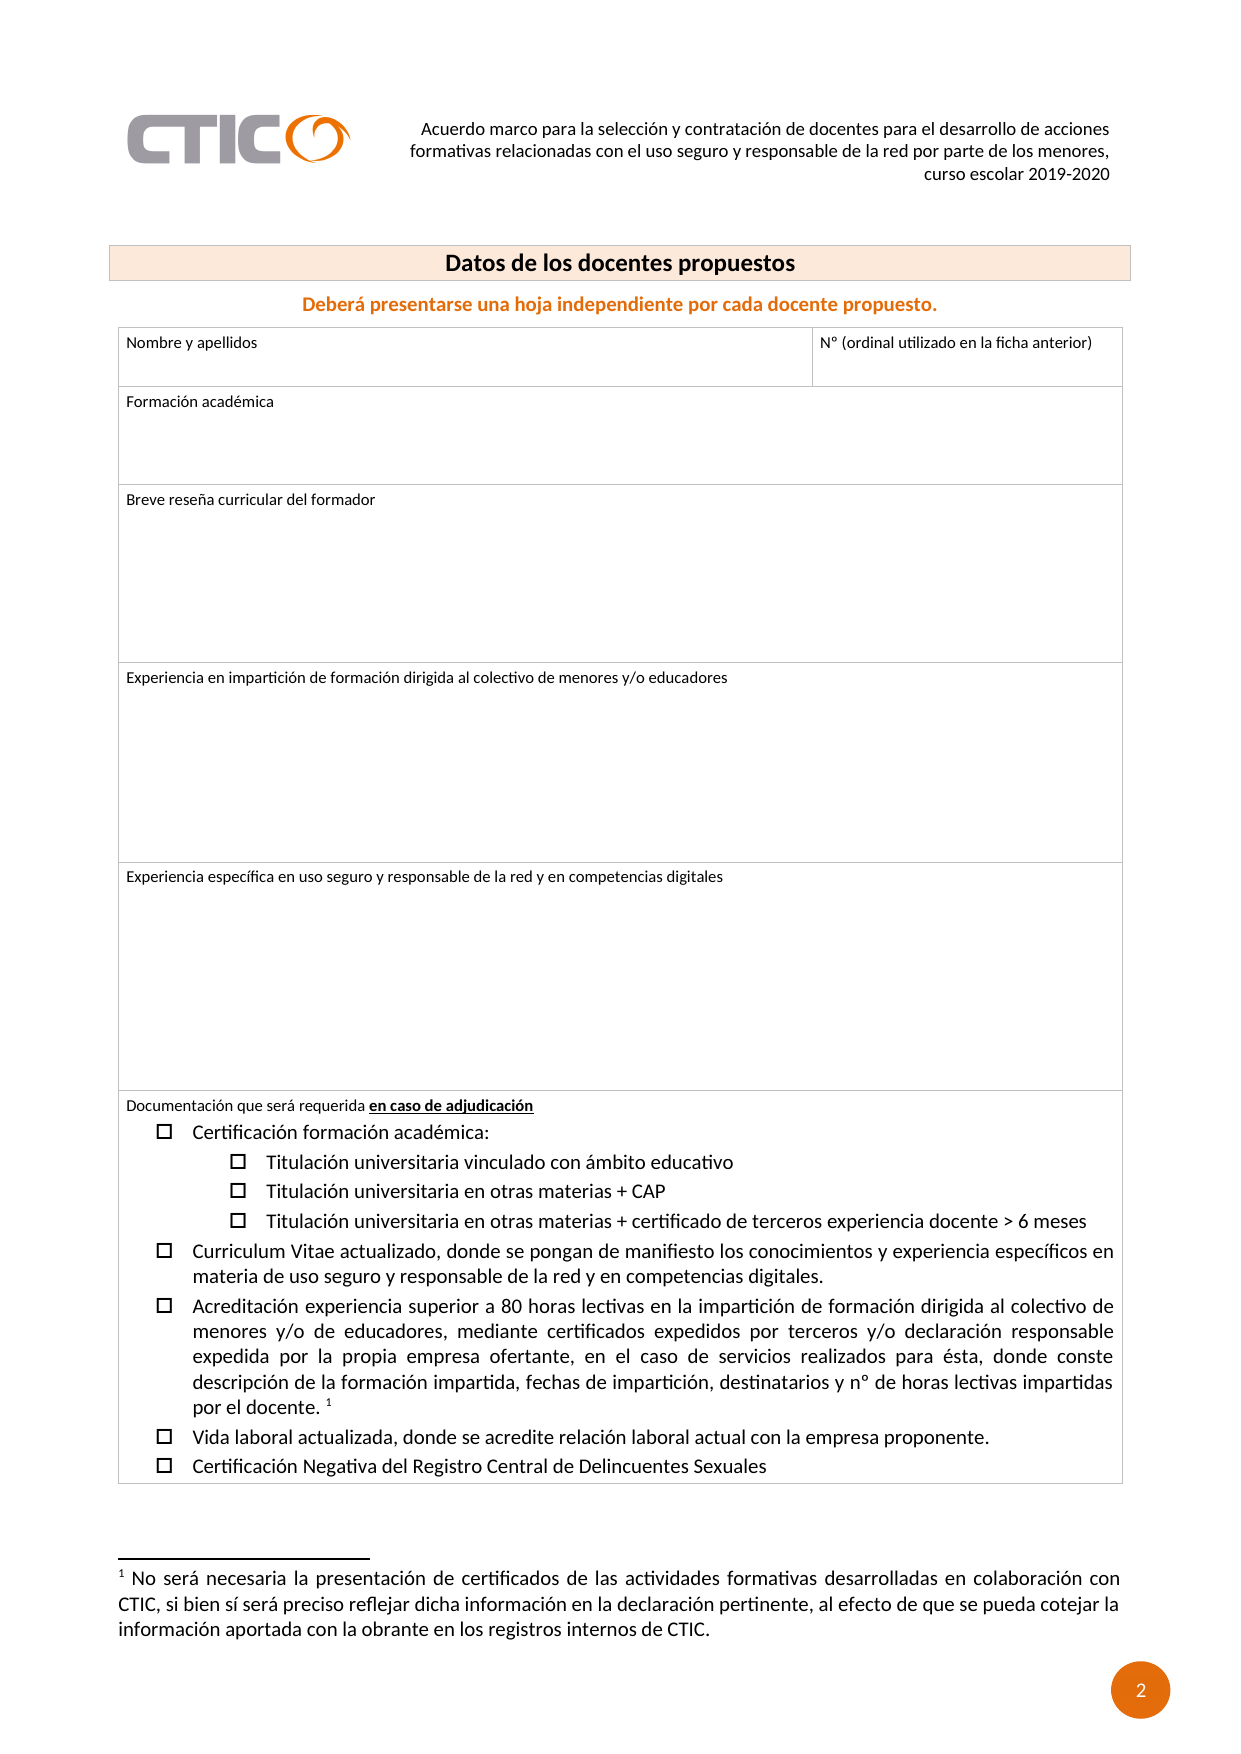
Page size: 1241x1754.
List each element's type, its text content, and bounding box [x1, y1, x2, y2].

text Datos de los docentes propuestos [110, 246, 1130, 280]
picture [125, 112, 353, 167]
table_header Nombre y apellidos [119, 328, 812, 386]
text Deberá presentarse una hoja independiente por cada docente propuesto. [118, 291, 1122, 316]
table_cell Experiencia en impartición de formación dirigida al colectivo de menores y/o educadores [119, 663, 1122, 862]
table_cell Breve reseña curricular del formador [119, 485, 1122, 662]
table_cell Experiencia específica en uso seguro y responsable de la red y en competencias digitales [119, 863, 1122, 1090]
table_header Nº (ordinal utilizado en la ficha anterior) [813, 328, 1122, 386]
table_cell Documentación que será requerida en caso de adjudicación Certificación formación académica: Titulación universitaria vinculado con ámbito educativo Titulación universitaria en otras materias + CAP Titulación universitaria en otras materias + certificado de terceros experiencia docente > 6 meses Curriculum Vitae actualizado, donde se pongan de manifiesto los conocimientos y experiencia específicos en materia de uso seguro y responsable de la red y en competencias digitales. Acreditación experiencia superior a 80 horas lectivas en la impartición de formación dirigida al colectivo de menores y/o de educadores, mediante certificados expedidos por terceros y/o declaración responsable expedida por la propia empresa ofertante, en el caso de servicios realizados para ésta, donde conste descripción de la formación impartida, fechas de impartición, destinatarios y nº de horas lectivas impartidas por el docente. Vida laboral actualizada, donde se acredite relación laboral actual con la empresa proponente. Certificación Negativa del Registro Central de Delincuentes Sexuales [119, 1091, 1122, 1483]
table_cell Formación académica [119, 387, 1122, 484]
